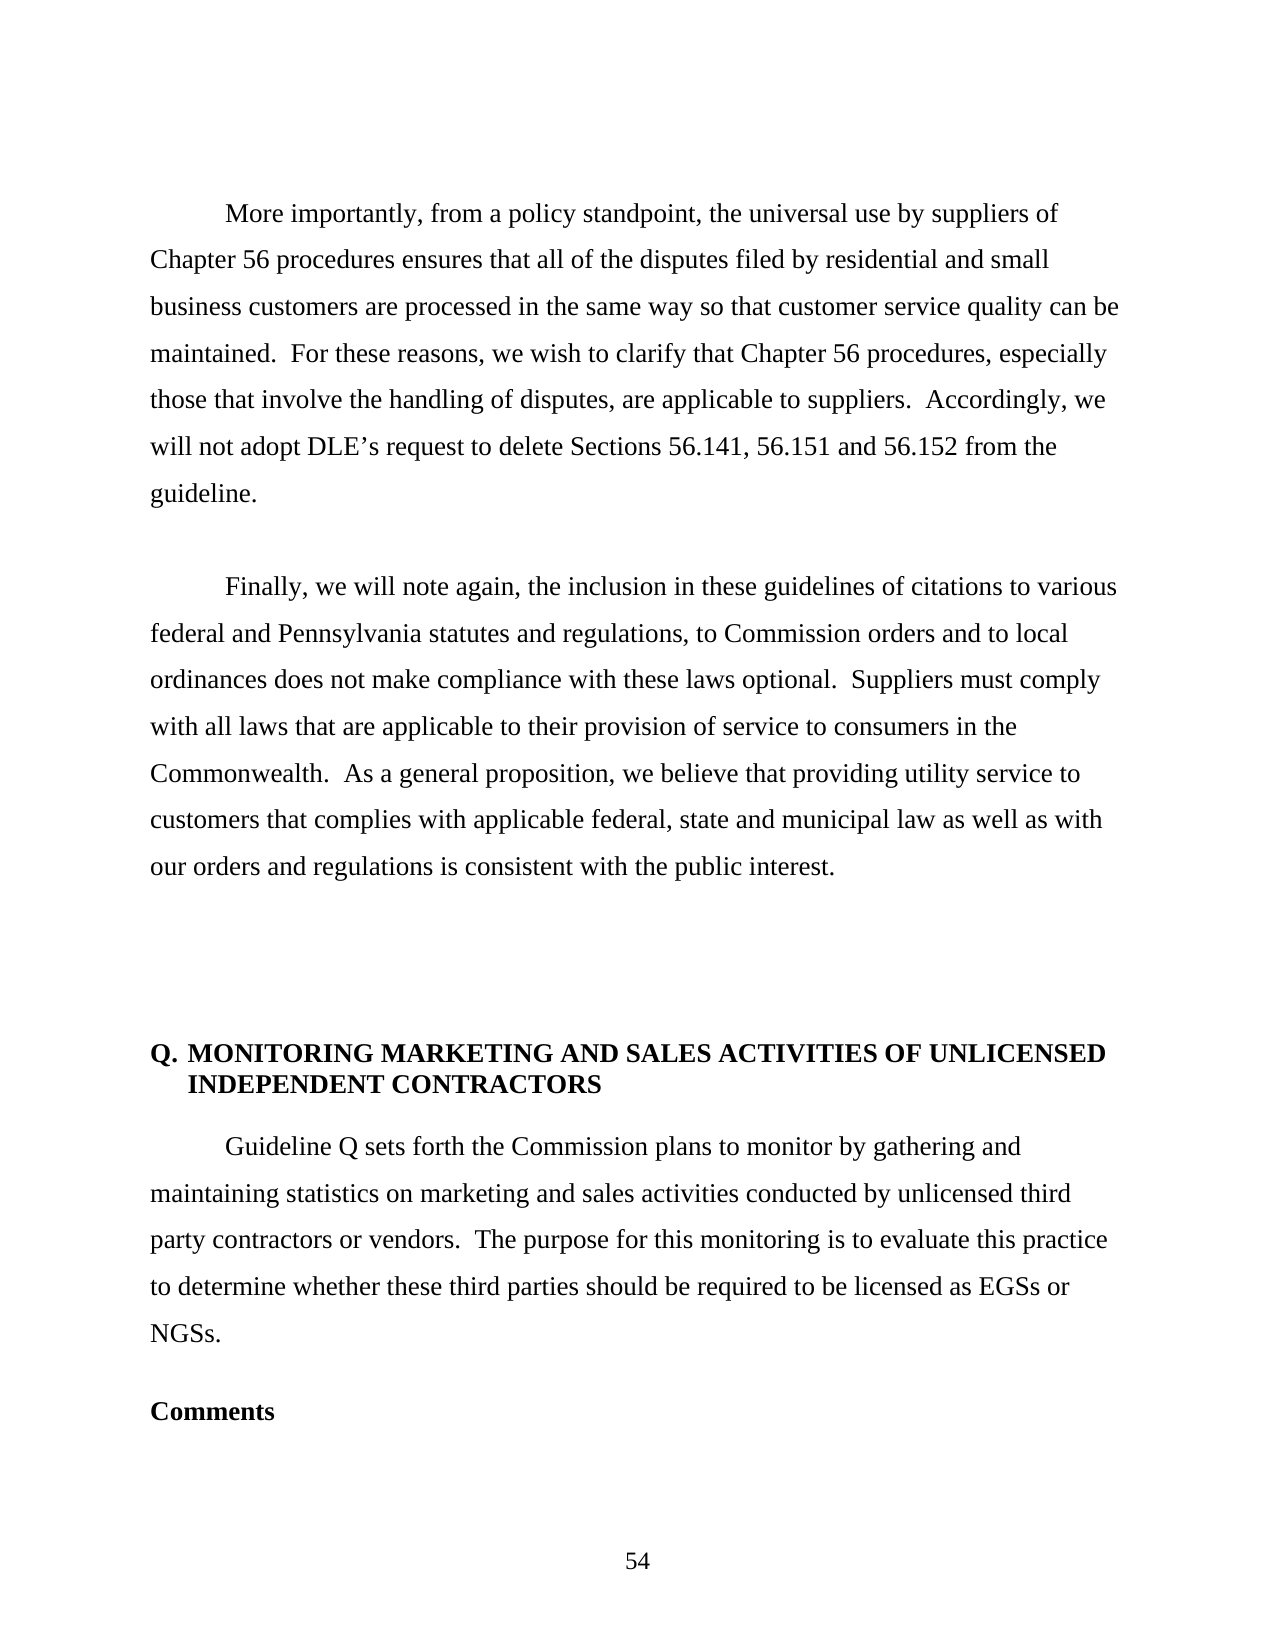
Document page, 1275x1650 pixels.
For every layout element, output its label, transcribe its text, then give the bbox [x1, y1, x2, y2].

text Q. MONITORING MARKETING AND SALES ACTIVITIES OF UNLICENSED INDEPENDENT CONTRACTORS [150, 1037, 1125, 1099]
text Comments [150, 1394, 1125, 1426]
text Guideline Q sets forth the Commission plans to monitor by gathering and maintaining statistics on marketing and sales activities conducted by unlicensed third party contractors or vendors. The purpose for this monitoring is to evaluate this practice to determine whether these third parties should be required to be licensed as EGSs or NGSs. [150, 1130, 1125, 1348]
text Finally, we will note again, the inclusion in these guidelines of citations to various federal and Pennsylvania statutes and regulations, to Commission orders and to local ordinances does not make compliance with these laws optional. Suppliers must comply with all laws that are applicable to their provision of service to consumers in the Commonwealth. As a general proposition, we believe that providing utility service to customers that complies with applicable federal, state and municipal law as well as with our orders and regulations is consistent with the public interest. [150, 570, 1125, 881]
text More importantly, from a policy standpoint, the universal use by suppliers of Chapter 56 procedures ensures that all of the disputes filed by residential and small business customers are processed in the same way so that customer service quality can be maintained. For these reasons, we wish to clarify that Chapter 56 procedures, especially those that involve the handling of disputes, are applicable to suppliers. Accordingly, we will not adopt DLE’s request to delete Sections 56.141, 56.151 and 56.152 from the guideline. [150, 197, 1125, 508]
